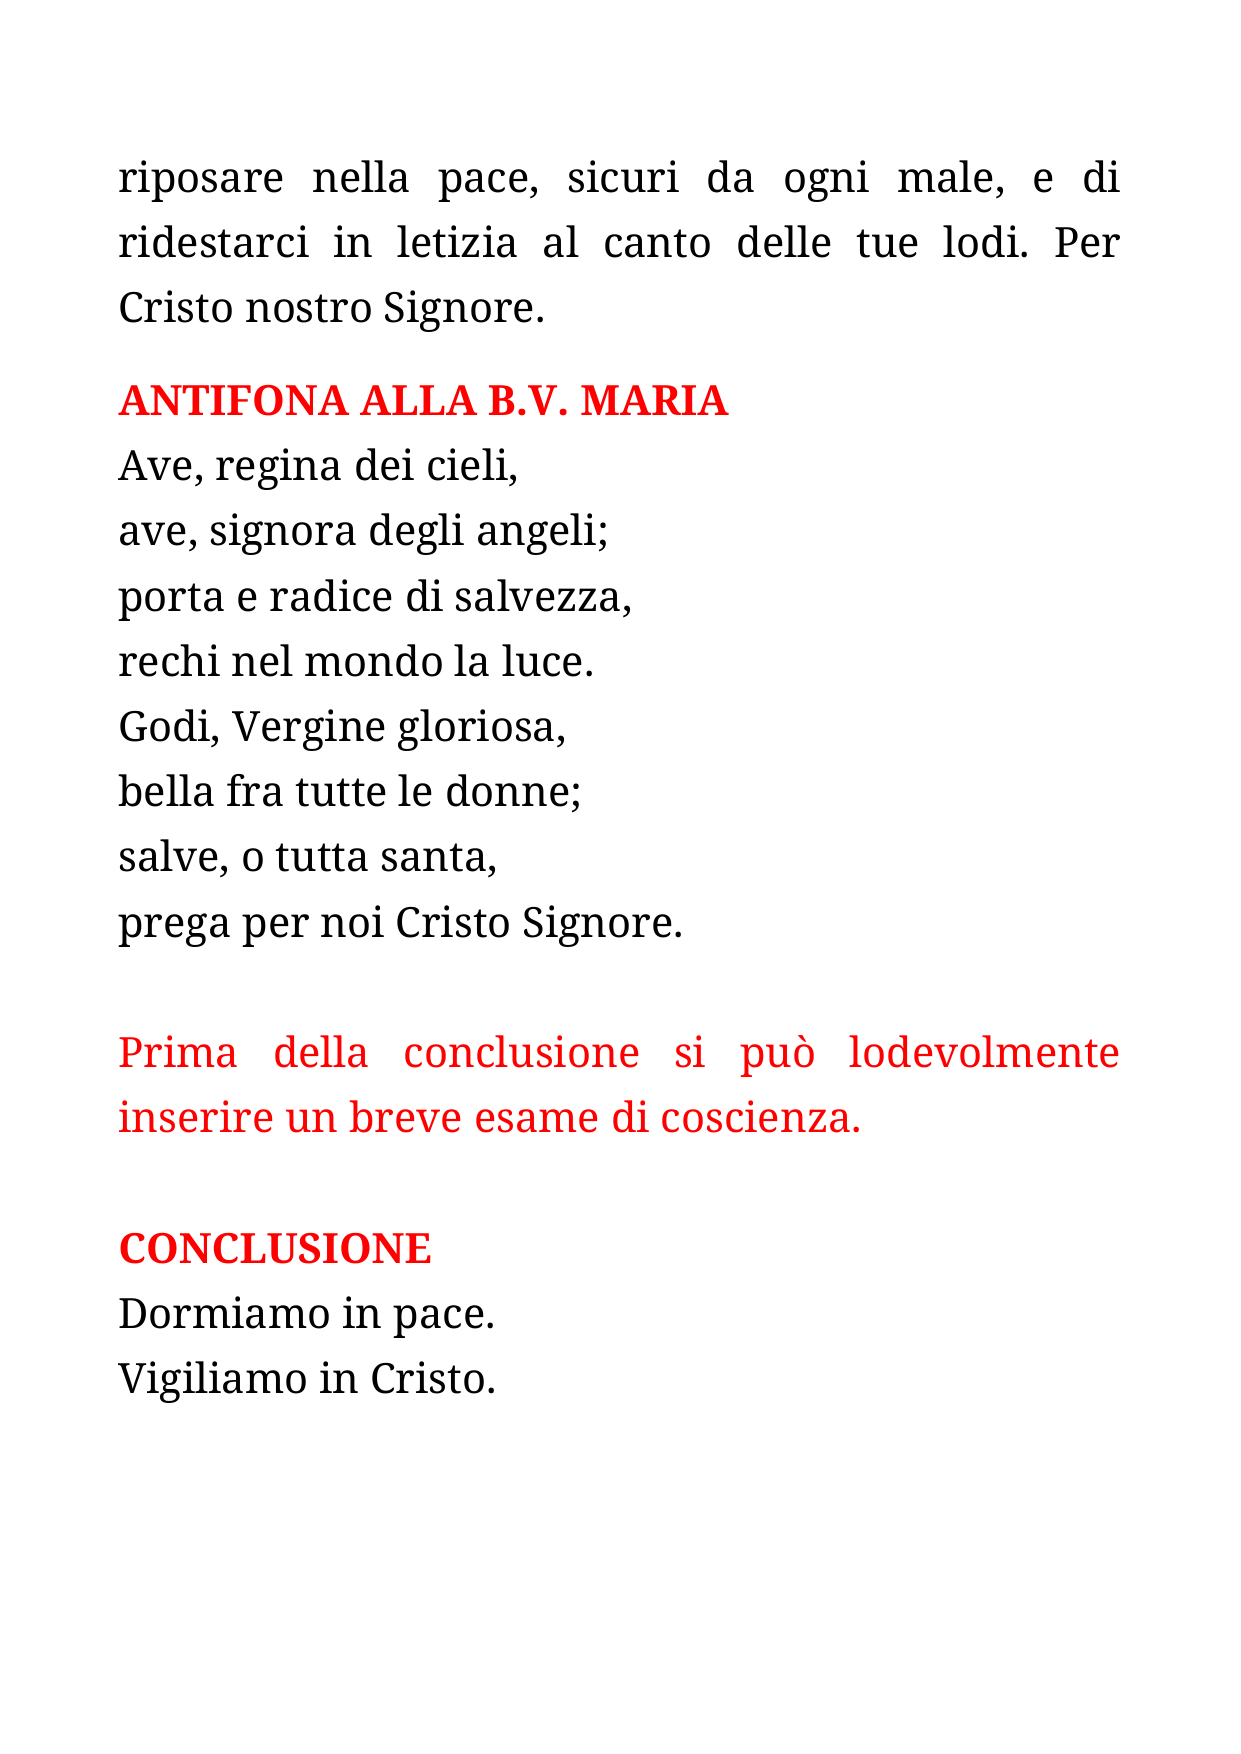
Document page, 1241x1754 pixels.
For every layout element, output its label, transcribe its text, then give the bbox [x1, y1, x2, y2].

text porta e radice di salvezza, [118, 566, 1122, 623]
text ANTIFONA ALLA B.V. MARIA [118, 371, 1122, 427]
text Prima della conclusione si può lodevolmente inserire un breve esame di coscienza. [118, 1023, 1122, 1145]
text Dormiamo in pace. [118, 1284, 1122, 1340]
text Vigiliamo in Cristo. [118, 1349, 1122, 1406]
text salve, o tutta santa, [118, 827, 1122, 884]
text ave, signora degli angeli; [118, 501, 1122, 558]
text Ave, regina dei cieli, [118, 436, 1122, 493]
text bella fra tutte le donne; [118, 762, 1122, 819]
text prega per noi Cristo Signore. [118, 892, 1122, 949]
text rechi nel mondo la luce. [118, 632, 1122, 688]
text Godi, Vergine gloriosa, [118, 697, 1122, 753]
text CONCLUSIONE [118, 1218, 1122, 1275]
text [118, 148, 1122, 335]
